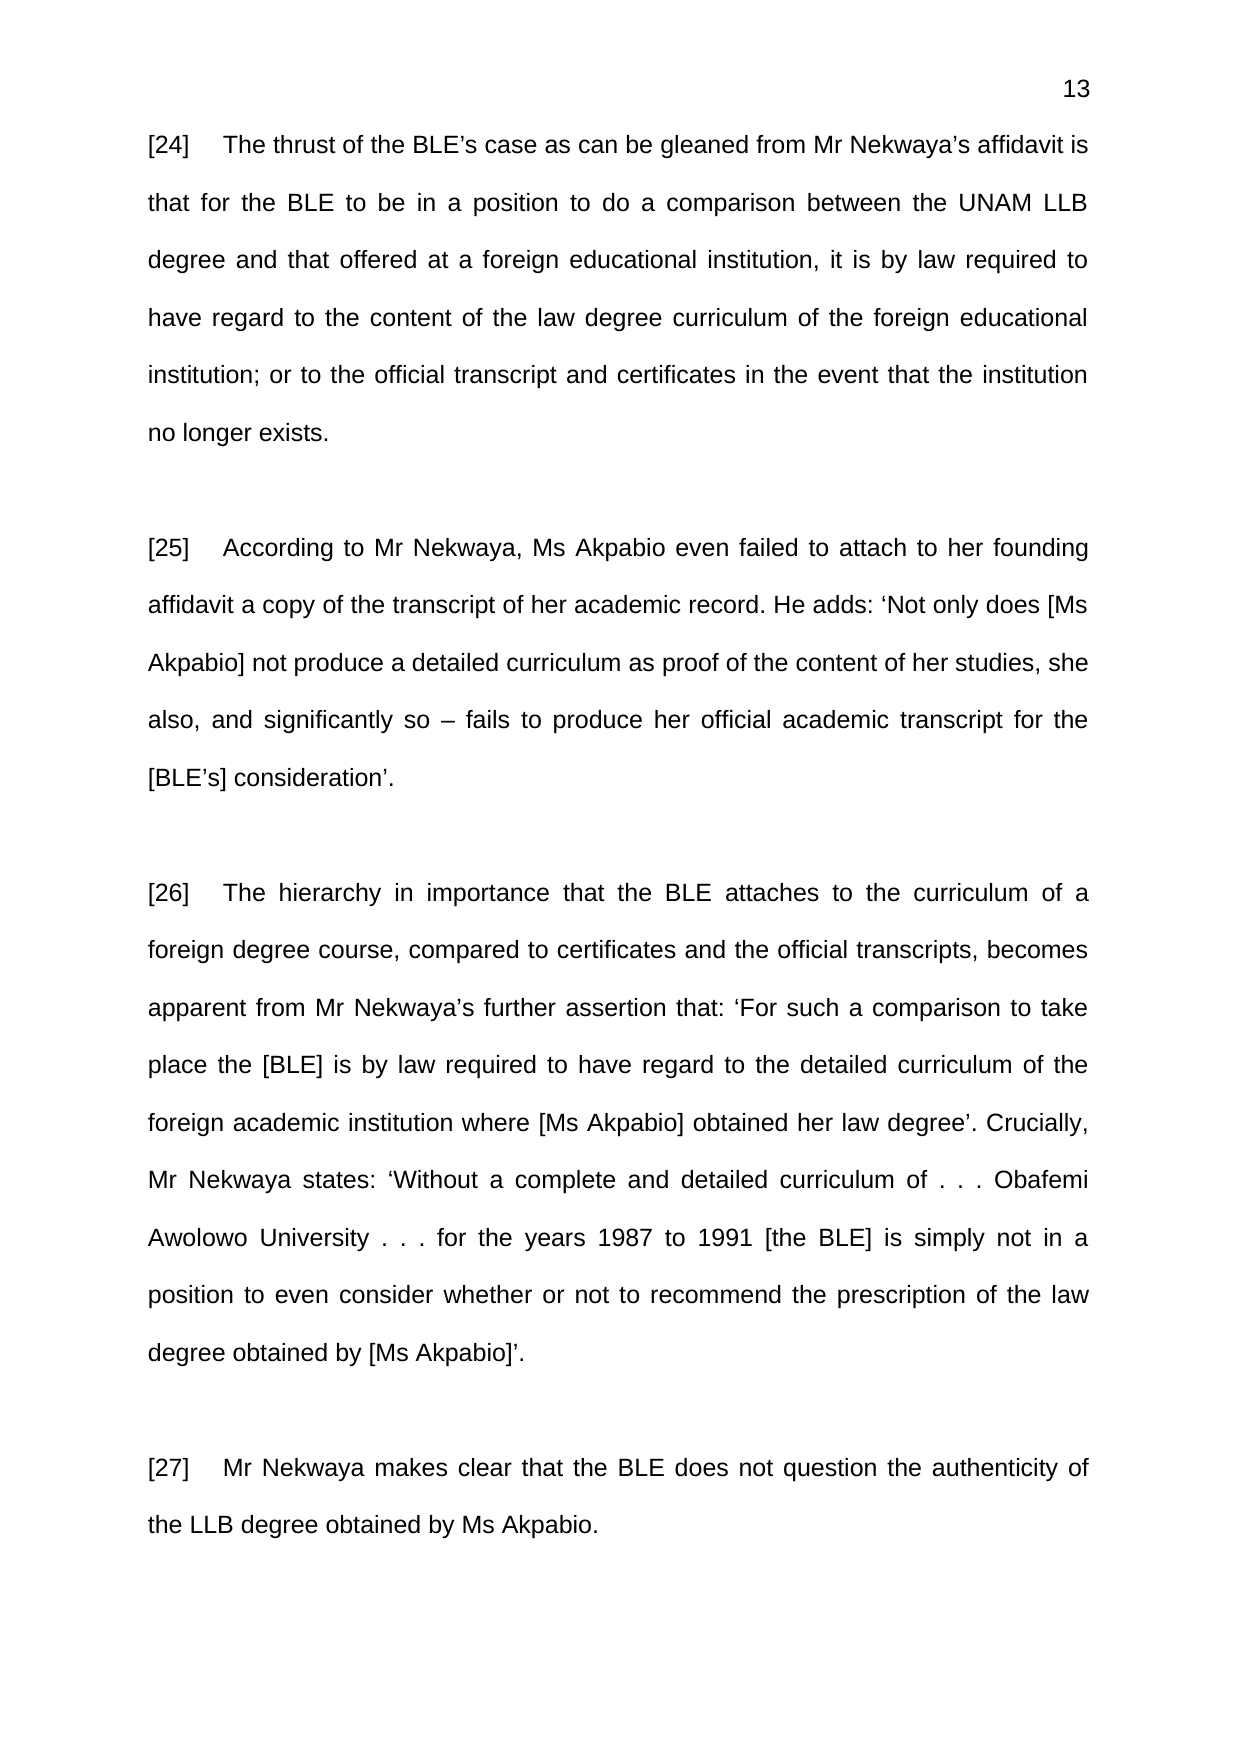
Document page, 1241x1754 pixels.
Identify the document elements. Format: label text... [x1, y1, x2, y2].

text [25] According to Mr Nekwaya, Ms Akpabio even failed to attach to her founding affidavit a copy of the transcript of her academic record. He adds: ‘Not only does [Ms Akpabio] not produce a detailed curriculum as proof of the content of her studies, she also, and significantly so – fails to produce her official academic transcript for the [BLE’s] consideration’. [148, 533, 1090, 792]
text [26] The hierarchy in importance that the BLE attaches to the curriculum of a foreign degree course, compared to certificates and the official transcripts, becomes apparent from Mr Nekwaya’s further assertion that: ‘For such a comparison to take place the [BLE] is by law required to have regard to the detailed curriculum of the foreign academic institution where [Ms Akpabio] obtained her law degree’. Crucially, Mr Nekwaya states: ‘Without a complete and detailed curriculum of . . . Obafemi Awolowo University . . . for the years 1987 to 1991 [the BLE] is simply not in a position to even consider whether or not to recommend the prescription of the law degree obtained by [Ms Akpabio]’. [148, 878, 1090, 1367]
text [24] The thrust of the BLE’s case as can be gleaned from Mr Nekwaya’s affidavit is that for the BLE to be in a position to do a comparison between the UNAM LLB degree and that offered at a foreign educational institution, it is by law required to have regard to the content of the law degree curriculum of the foreign educational institution; or to the official transcript and certificates in the event that the institution no longer exists. [148, 131, 1090, 447]
text [27] Mr Nekwaya makes clear that the BLE does not question the authenticity of the LLB degree obtained by Ms Akpabio. [148, 1453, 1090, 1539]
